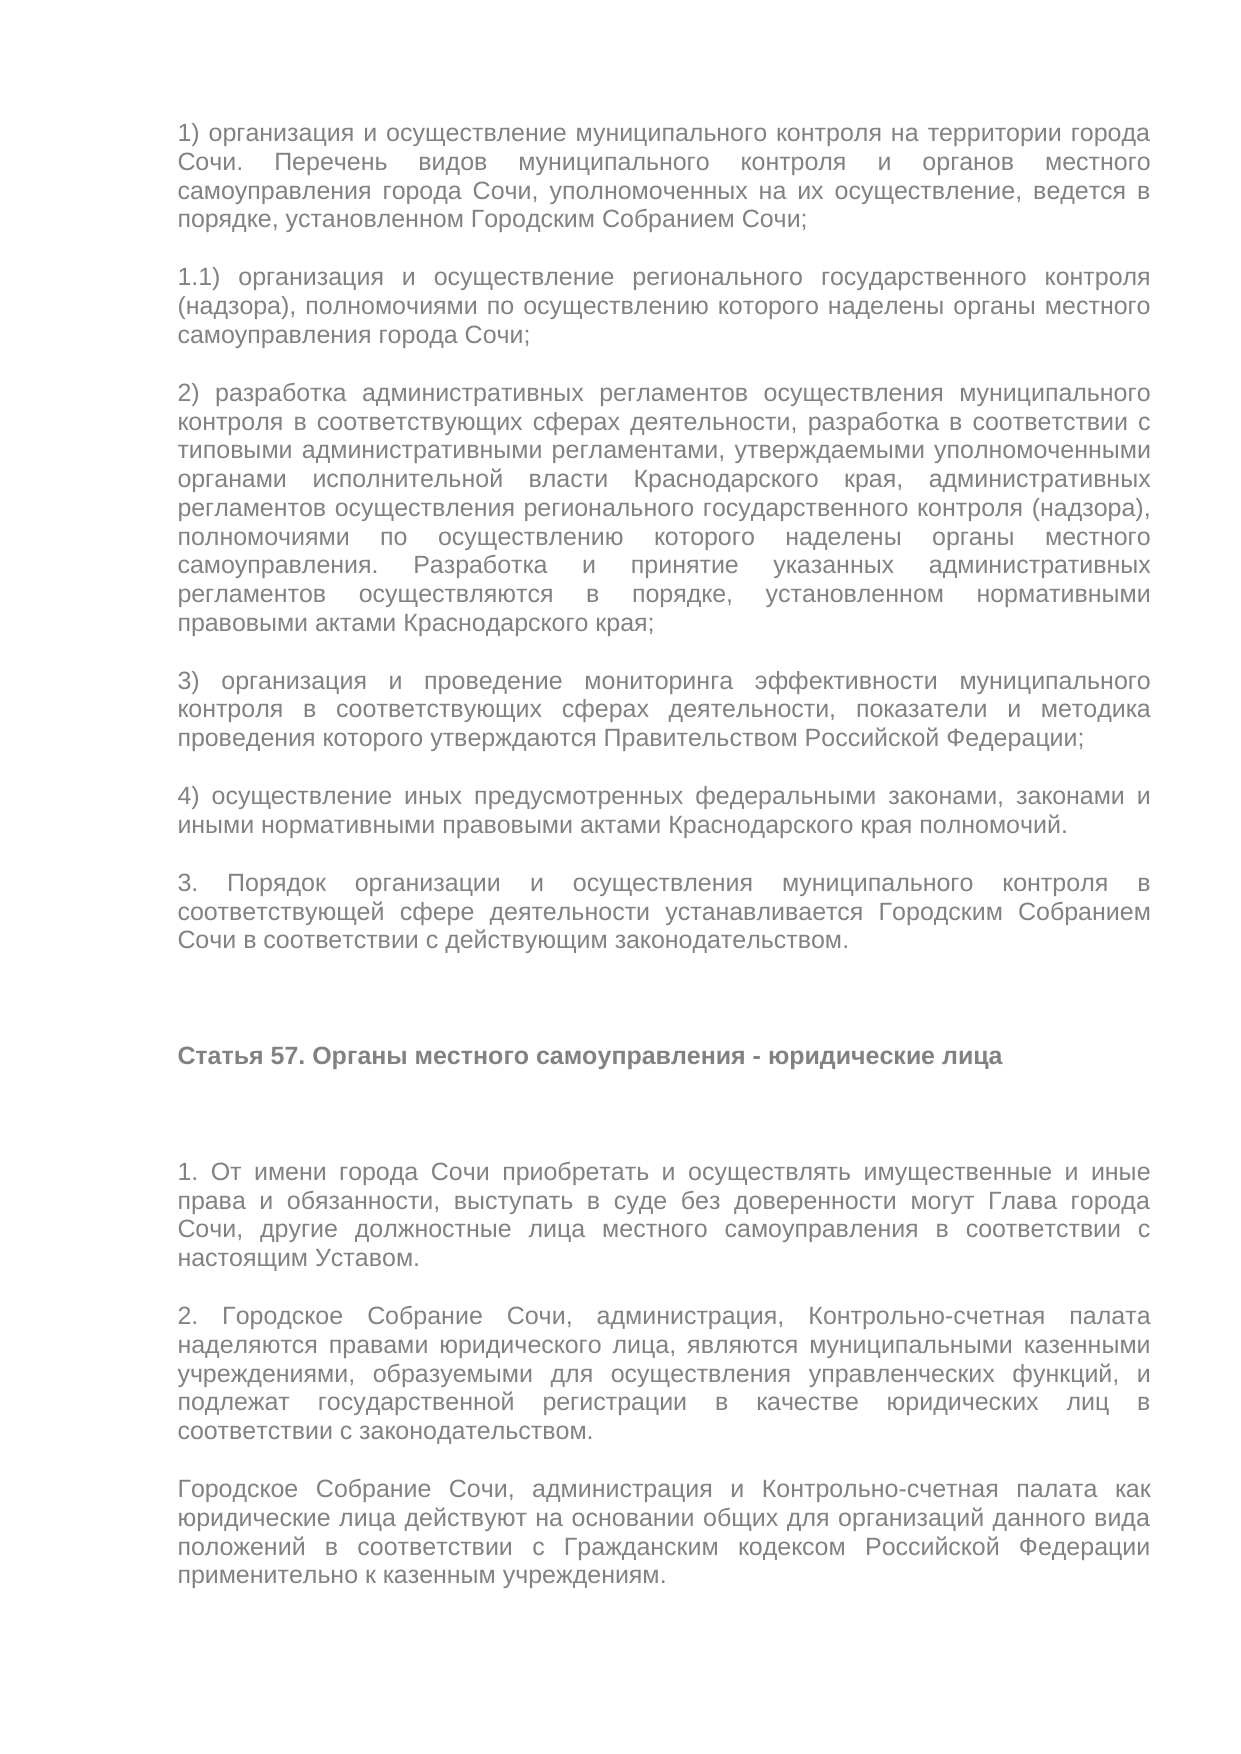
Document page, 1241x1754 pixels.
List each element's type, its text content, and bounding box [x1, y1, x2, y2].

text Статья 57. Органы местного самоуправления - юридические лица [177, 1041, 1152, 1070]
text 1. От имени города Сочи приобретать и осуществлять имущественные и иные права и обязанности, выступать в суде без доверенности могут Глава города Сочи, другие должностные лица местного самоуправления в соответствии с настоящим Уставом. [177, 1157, 1152, 1272]
text 4) осуществление иных предусмотренных федеральными законами, законами и иными нормативными правовыми актами Краснодарского края полномочий. [177, 781, 1152, 838]
text 2) разработка административных регламентов осуществления муниципального контроля в соответствующих сферах деятельности, разработка в соответствии с типовыми административными регламентами, утверждаемыми уполномоченными органами исполнительной власти Краснодарского края, административных регламентов осуществления регионального государственного контроля (надзора), полномочиями по осуществлению которого наделены органы местного самоуправления. Разработка и принятие указанных административных регламентов осуществляются в порядке, установленном нормативными правовыми актами Краснодарского края; [177, 378, 1152, 636]
text 3) организация и проведение мониторинга эффективности муниципального контроля в соответствующих сферах деятельности, показатели и методика проведения которого утверждаются Правительством Российской Федерации; [177, 666, 1152, 752]
text Городское Собрание Сочи, администрация и Контрольно-счетная палата как юридические лица действуют на основании общих для организаций данного вида положений в соответствии с Гражданским кодексом Российской Федерации применительно к казенным учреждениям. [177, 1474, 1152, 1589]
text 1.1) организация и осуществление регионального государственного контроля (надзора), полномочиями по осуществлению которого наделены органы местного самоуправления города Сочи; [177, 262, 1152, 348]
text 3. Порядок организации и осуществления муниципального контроля в соответствующей сфере деятельности устанавливается Городским Собранием Сочи в соответствии с действующим законодательством. [177, 868, 1152, 954]
text 2. Городское Собрание Сочи, администрация, Контрольно-счетная палата наделяются правами юридического лица, являются муниципальными казенными учреждениями, образуемыми для осуществления управленческих функций, и подлежат государственной регистрации в качестве юридических лиц в соответствии с законодательством. [177, 1301, 1152, 1445]
text 1) организация и осуществление муниципального контроля на территории города Сочи. Перечень видов муниципального контроля и органов местного самоуправления города Сочи, уполномоченных на их осуществление, ведется в порядке, установленном Городским Собранием Сочи; [177, 118, 1152, 233]
